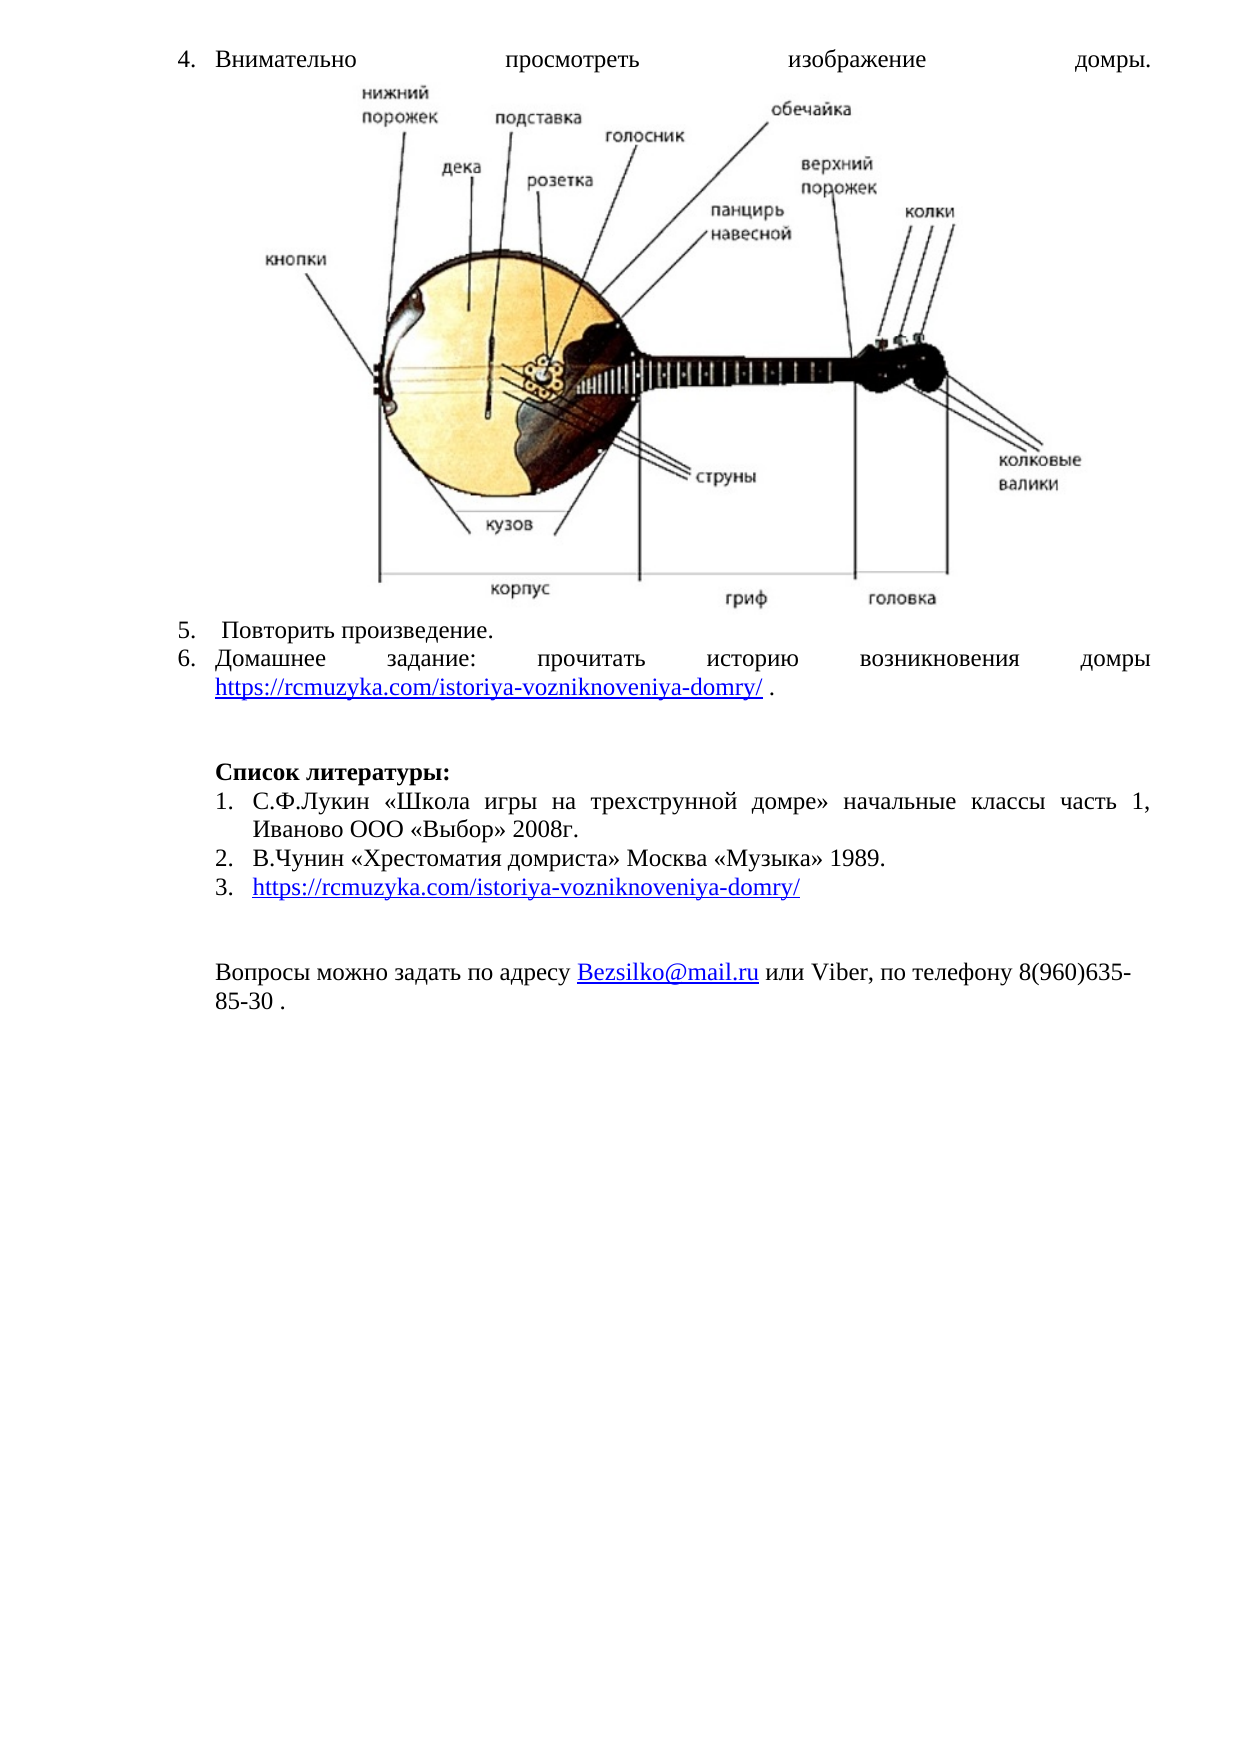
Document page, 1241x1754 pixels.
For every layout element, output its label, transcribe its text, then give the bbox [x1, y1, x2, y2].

list Домашнее задание: прочитать историю возникновения домры https://rcmuzyka.com/istoriya-vozniknoveniya-domry/ . [177, 643, 1152, 701]
list Список литературы: [215, 757, 1152, 786]
list https://rcmuzyka.com/istoriya-vozniknoveniya-domry/ [215, 872, 1152, 901]
list С.Ф.Лукин «Школа игры на трехструнной домре» начальные классы часть 1, Иваново ООО «Выбор» 2008г. [215, 786, 1152, 843]
list В.Чунин «Хрестоматия домриста» Москва «Музыка» 1989. [215, 843, 1152, 872]
list Повторить произведение. [177, 615, 1152, 643]
picture [214, 73, 1190, 615]
text Вопросы можно задать по адресу Bezsilko@mail.ru или Viber, по телефону 8(960)635-85-30 . [215, 957, 1152, 1015]
